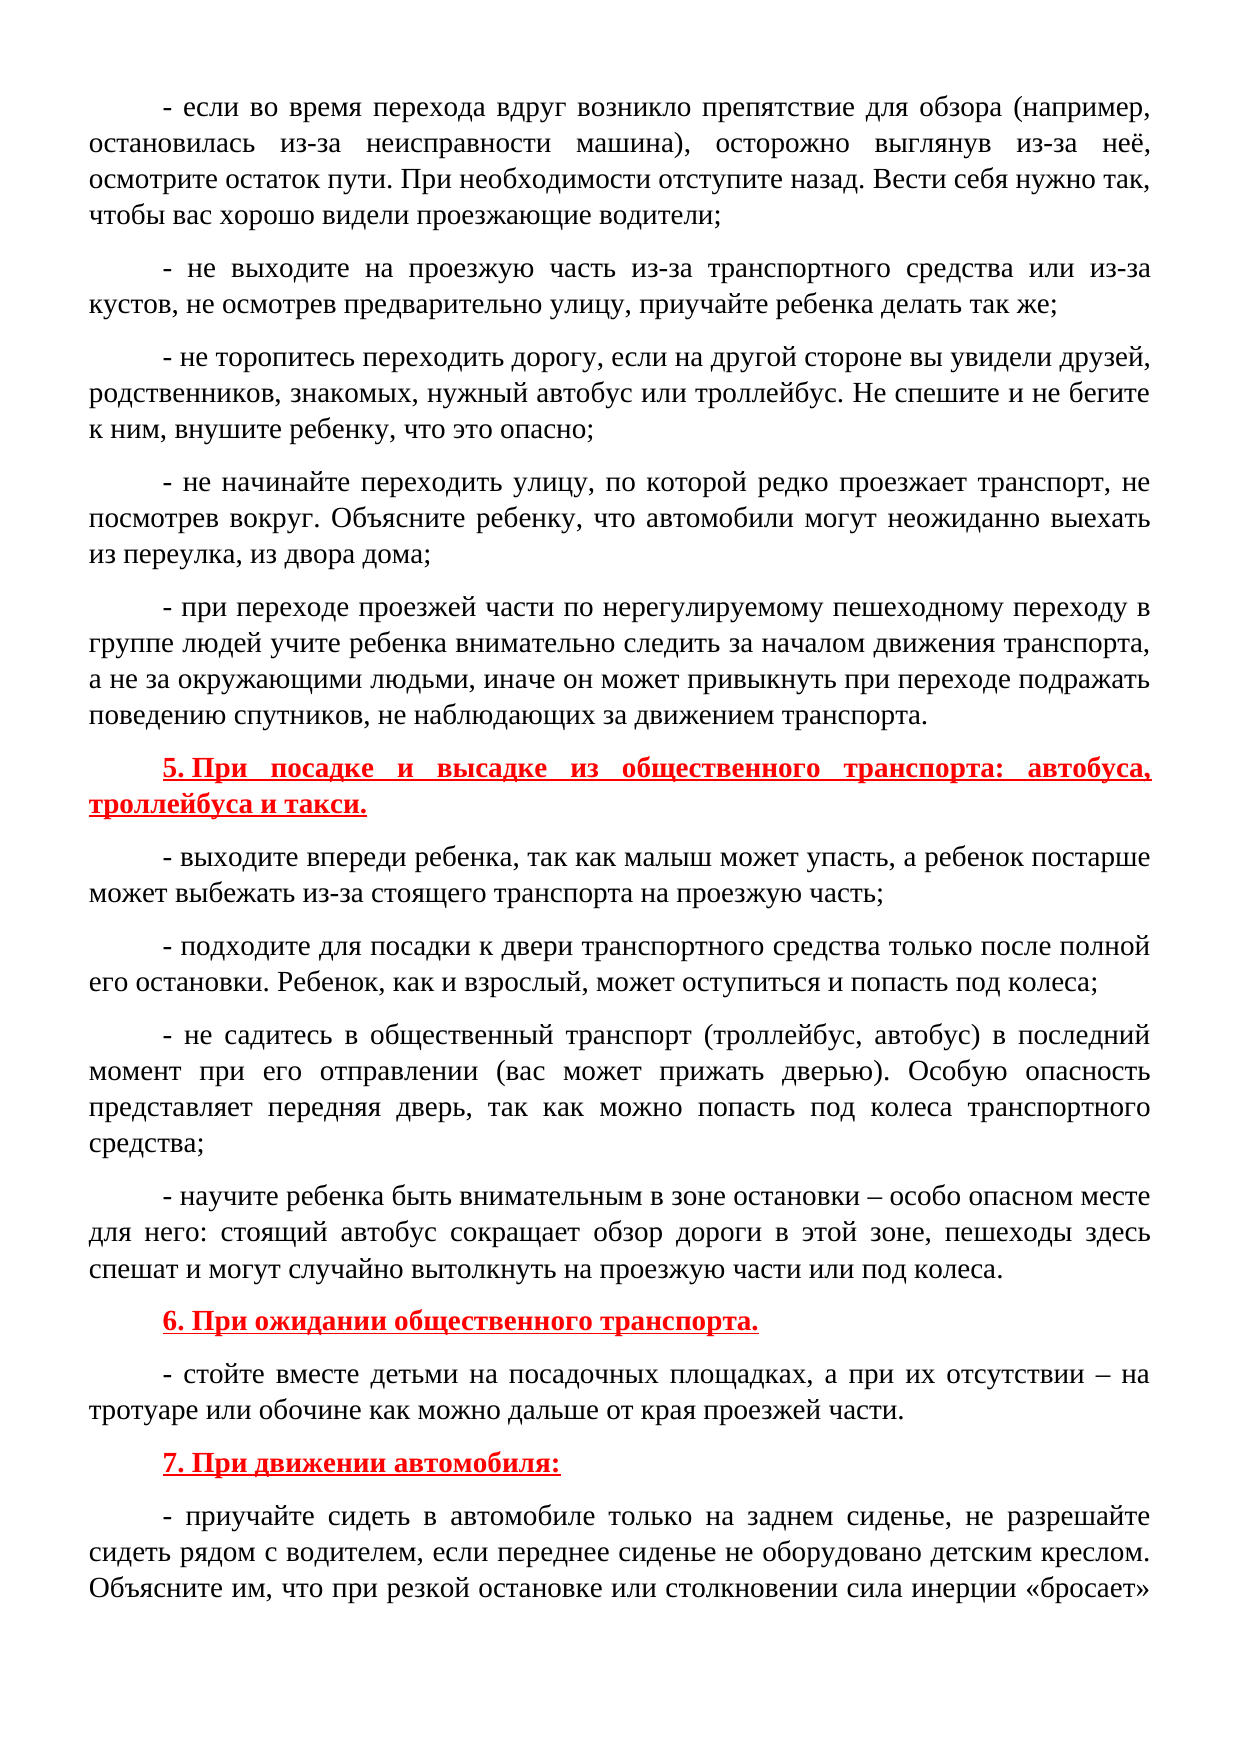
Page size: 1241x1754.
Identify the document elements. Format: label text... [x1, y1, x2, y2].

text - выходите впереди ребенка, так как малыш может упасть, а ребенок постарше может выбежать из-за стоящего транспорта на проезжую часть; [89, 839, 1152, 909]
text - не выходите на проезжую часть из-за транспортного средства или из-за кустов, не осмотрев предварительно улицу, приучайте ребенка делать так же; [89, 250, 1152, 319]
text - научите ребенка быть внимательным в зоне остановки – особо опасном месте для него: стоящий автобус сокращает обзор дороги в этой зоне, пешеходы здесь спешат и могут случайно вытолкнуть на проезжую части или под колеса. [89, 1178, 1152, 1284]
text 5. При посадке и высадке из общественного транспорта: автобуса, троллейбуса и такси. [89, 750, 1152, 820]
text 7. При движении автомобиля: [89, 1445, 1152, 1479]
text 6. При ожидании общественного транспорта. [89, 1303, 1152, 1337]
text - не начинайте переходить улицу, по которой редко проезжает транспорт, не посмотрев вокруг. Объясните ребенку, что автомобили могут неожиданно выехать из переулка, из двора дома; [89, 464, 1152, 570]
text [89, 1498, 1152, 1604]
text - стойте вместе детьми на посадочных площадках, а при их отсутствии – на тротуаре или обочине как можно дальше от края проезжей части. [89, 1356, 1152, 1426]
text - если во время перехода вдруг возникло препятствие для обзора (например, остановилась из-за неисправности машина), осторожно выглянув из-за неё, осмотрите остаток пути. При необходимости отступите назад. Вести себя нужно так, чтобы вас хорошо видели проезжающие водители; [89, 89, 1152, 231]
text - при переходе проезжей части по нерегулируемому пешеходному переходу в группе людей учите ребенка внимательно следить за началом движения транспорта, а не за окружающими людьми, иначе он может привыкнуть при переходе подражать поведению спутников, не наблюдающих за движением транспорта. [89, 589, 1152, 731]
text - не садитесь в общественный транспорт (троллейбус, автобус) в последний момент при его отправлении (вас может прижать дверью). Особую опасность представляет передняя дверь, так как можно попасть под колеса транспортного средства; [89, 1017, 1152, 1159]
text - подходите для посадки к двери транспортного средства только после полной его остановки. Ребенок, как и взрослый, может оступиться и попасть под колеса; [89, 928, 1152, 998]
text - не торопитесь переходить дорогу, если на другой стороне вы увидели друзей, родственников, знакомых, нужный автобус или троллейбус. Не спешите и не бегите к ним, внушите ребенку, что это опасно; [89, 339, 1152, 445]
